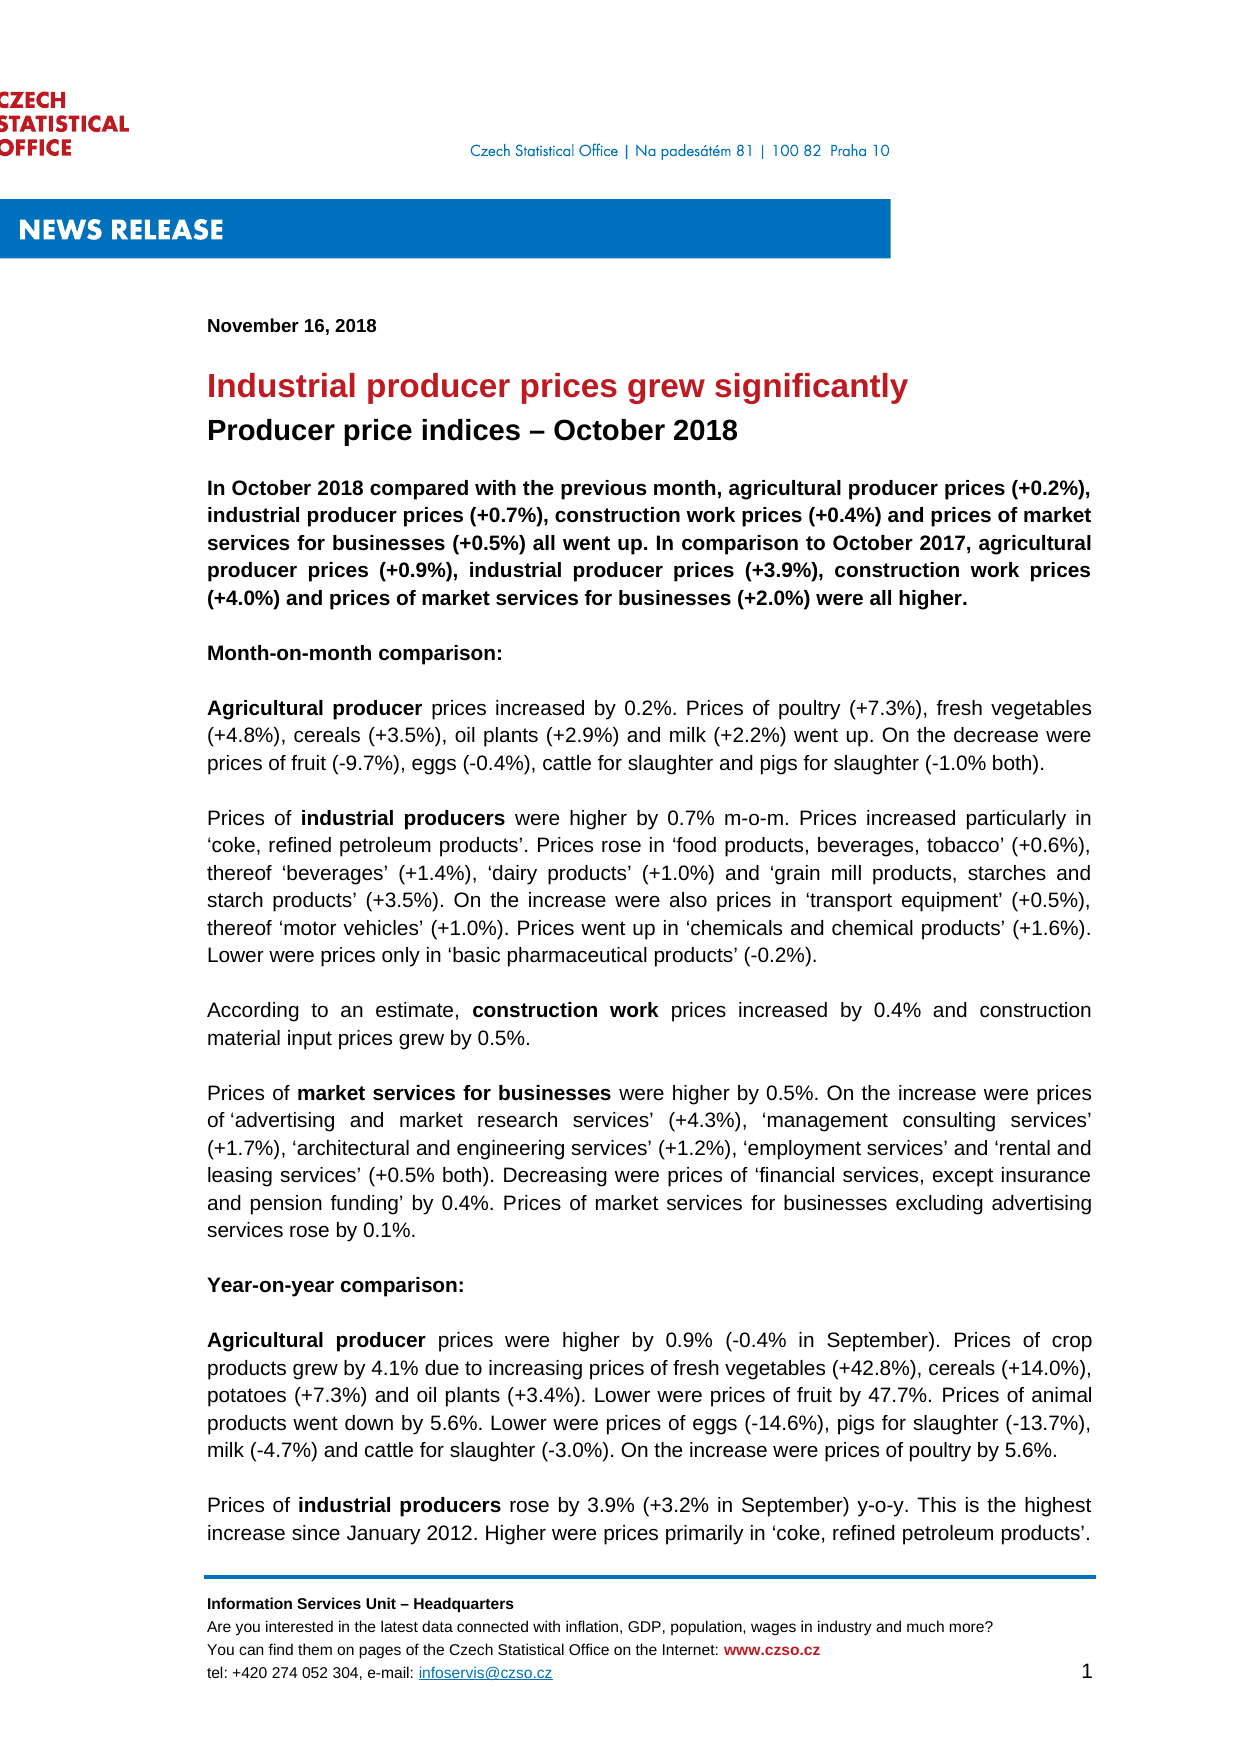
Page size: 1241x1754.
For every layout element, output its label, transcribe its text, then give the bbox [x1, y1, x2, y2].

text Agricultural producer prices increased by 0.2%. Prices of poultry (+7.3%), fresh vegetables (+4.8%), cereals (+3.5%), oil plants (+2.9%) and milk (+2.2%) went up. On the decrease were prices of fruit (-9.7%), eggs (-0.4%), cattle for slaughter and pigs for slaughter (-1.0% both). [207, 696, 1092, 775]
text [207, 1493, 1092, 1545]
title Industrial producer prices grew significantly [207, 367, 1092, 405]
text Producer price indices – October 2018 [207, 413, 1092, 447]
text According to an estimate, construction work prices increased by 0.4% and construction material input prices grew by 0.5%. [207, 998, 1092, 1050]
subtitle Year-on-year comparison: [207, 1273, 1092, 1297]
subtitle Month-on-month comparison: [207, 641, 1092, 665]
text November 16, 2018 [207, 307, 1092, 338]
text In October 2018 compared with the previous month, agricultural producer prices (+0.2%), industrial producer prices (+0.7%), construction work prices (+0.4%) and prices of market services for businesses (+0.5%) all went up. In comparison to October 2017, agricultural producer prices (+0.9%), industrial producer prices (+3.9%), construction work prices (+4.0%) and prices of market services for businesses (+2.0%) were all higher. [207, 476, 1092, 610]
text Prices of industrial producers were higher by 0.7% m-o-m. Prices increased particularly in ‘coke, refined petroleum products’. Prices rose in ‘food products, beverages, tobacco’ (+0.6%), thereof ‘beverages’ (+1.4%), ‘dairy products’ (+1.0%) and ‘grain mill products, starches and starch products’ (+3.5%). On the increase were also prices in ‘transport equipment’ (+0.5%), thereof ‘motor vehicles’ (+1.0%). Prices went up in ‘chemicals and chemical products’ (+1.6%). Lower were prices only in ‘basic pharmaceutical products’ (-0.2%). [207, 806, 1092, 967]
text Agricultural producer prices were higher by 0.9% (-0.4% in September). Prices of crop products grew by 4.1% due to increasing prices of fresh vegetables (+42.8%), cereals (+14.0%), potatoes (+7.3%) and oil plants (+3.4%). Lower were prices of fruit by 47.7%. Prices of animal products went down by 5.6%. Lower were prices of eggs (-14.6%), pigs for slaughter (-13.7%), milk (-4.7%) and cattle for slaughter (-3.0%). On the increase were prices of poultry by 5.6%. [207, 1328, 1092, 1462]
text Prices of market services for businesses were higher by 0.5%. On the increase were prices of ‘advertising and market research services’ (+4.3%), ‘management consulting services’ (+1.7%), ‘architectural and engineering services’ (+1.2%), ‘employment services’ and ‘rental and leasing services’ (+0.5% both). Decreasing were prices of ‘financial services, except insurance and pension funding’ by 0.4%. Prices of market services for businesses excluding advertising services rose by 0.1%. [207, 1081, 1092, 1242]
